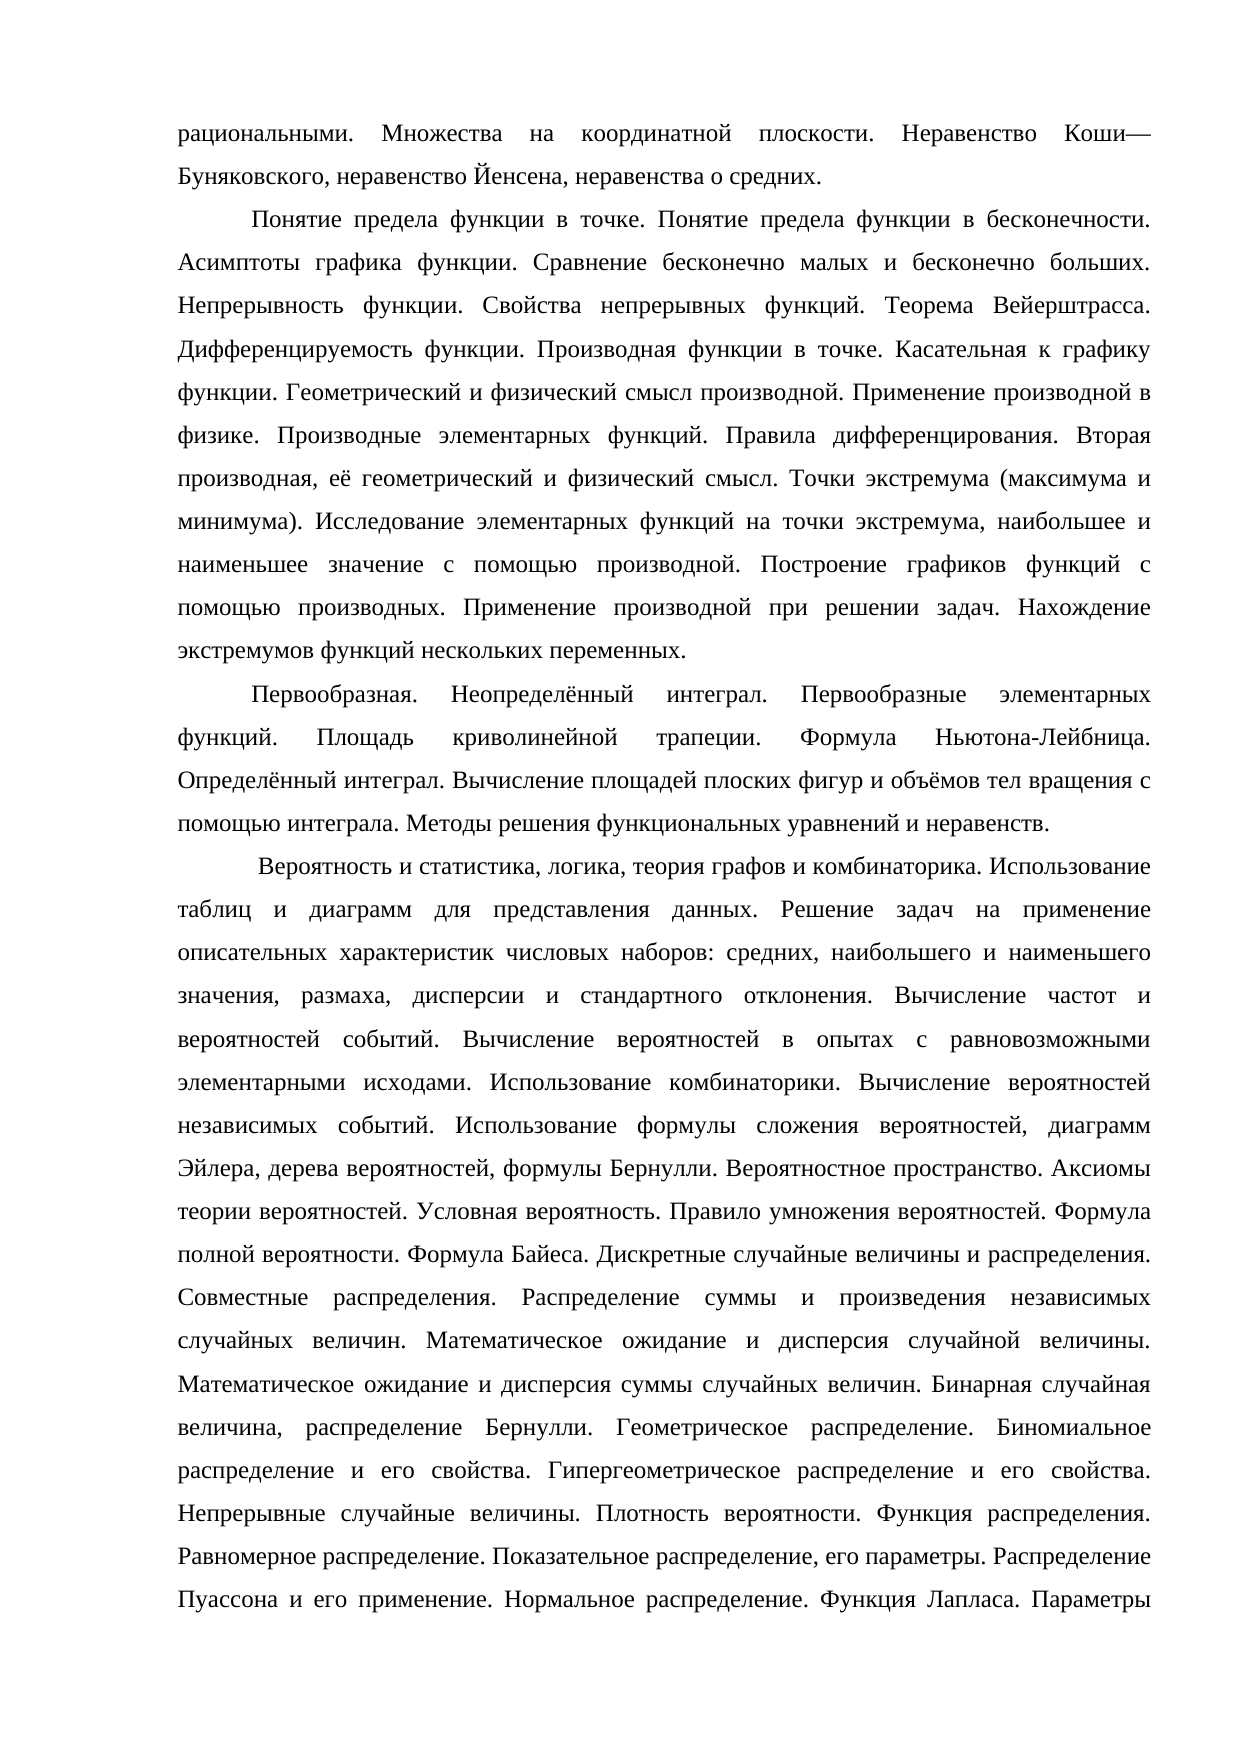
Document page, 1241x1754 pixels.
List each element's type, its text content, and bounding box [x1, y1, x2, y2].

text Понятие предела функции в точке. Понятие предела функции в бесконечности. Асимптоты графика функции. Сравнение бесконечно малых и бесконечно больших. Непрерывность функции. Свойства непрерывных функций. Теорема Вейерштрасса. Дифференцируемость функции. Производная функции в точке. Касательная к графику функции. Геометрический и физический смысл производной. Применение производной в физике. Производные элементарных функций. Правила дифференцирования. Вторая производная, её геометрический и физический смысл. Точки экстремума (максимума и минимума). Исследование элементарных функций на точки экстремума, наибольшее и наименьшее значение с помощью производной. Построение графиков функций с помощью производных. Применение производной при решении задач. Нахождение экстремумов функций нескольких переменных. [177, 204, 1152, 664]
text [177, 851, 1152, 1613]
text Первообразная. Неопределённый интеграл. Первообразные элементарных функций. Площадь криволинейной трапеции. Формула Ньютона-Лейбница. Определённый интеграл. Вычисление площадей плоских фигур и объёмов тел вращения с помощью интеграла. Методы решения функциональных уравнений и неравенств. [177, 679, 1152, 837]
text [177, 118, 1152, 190]
